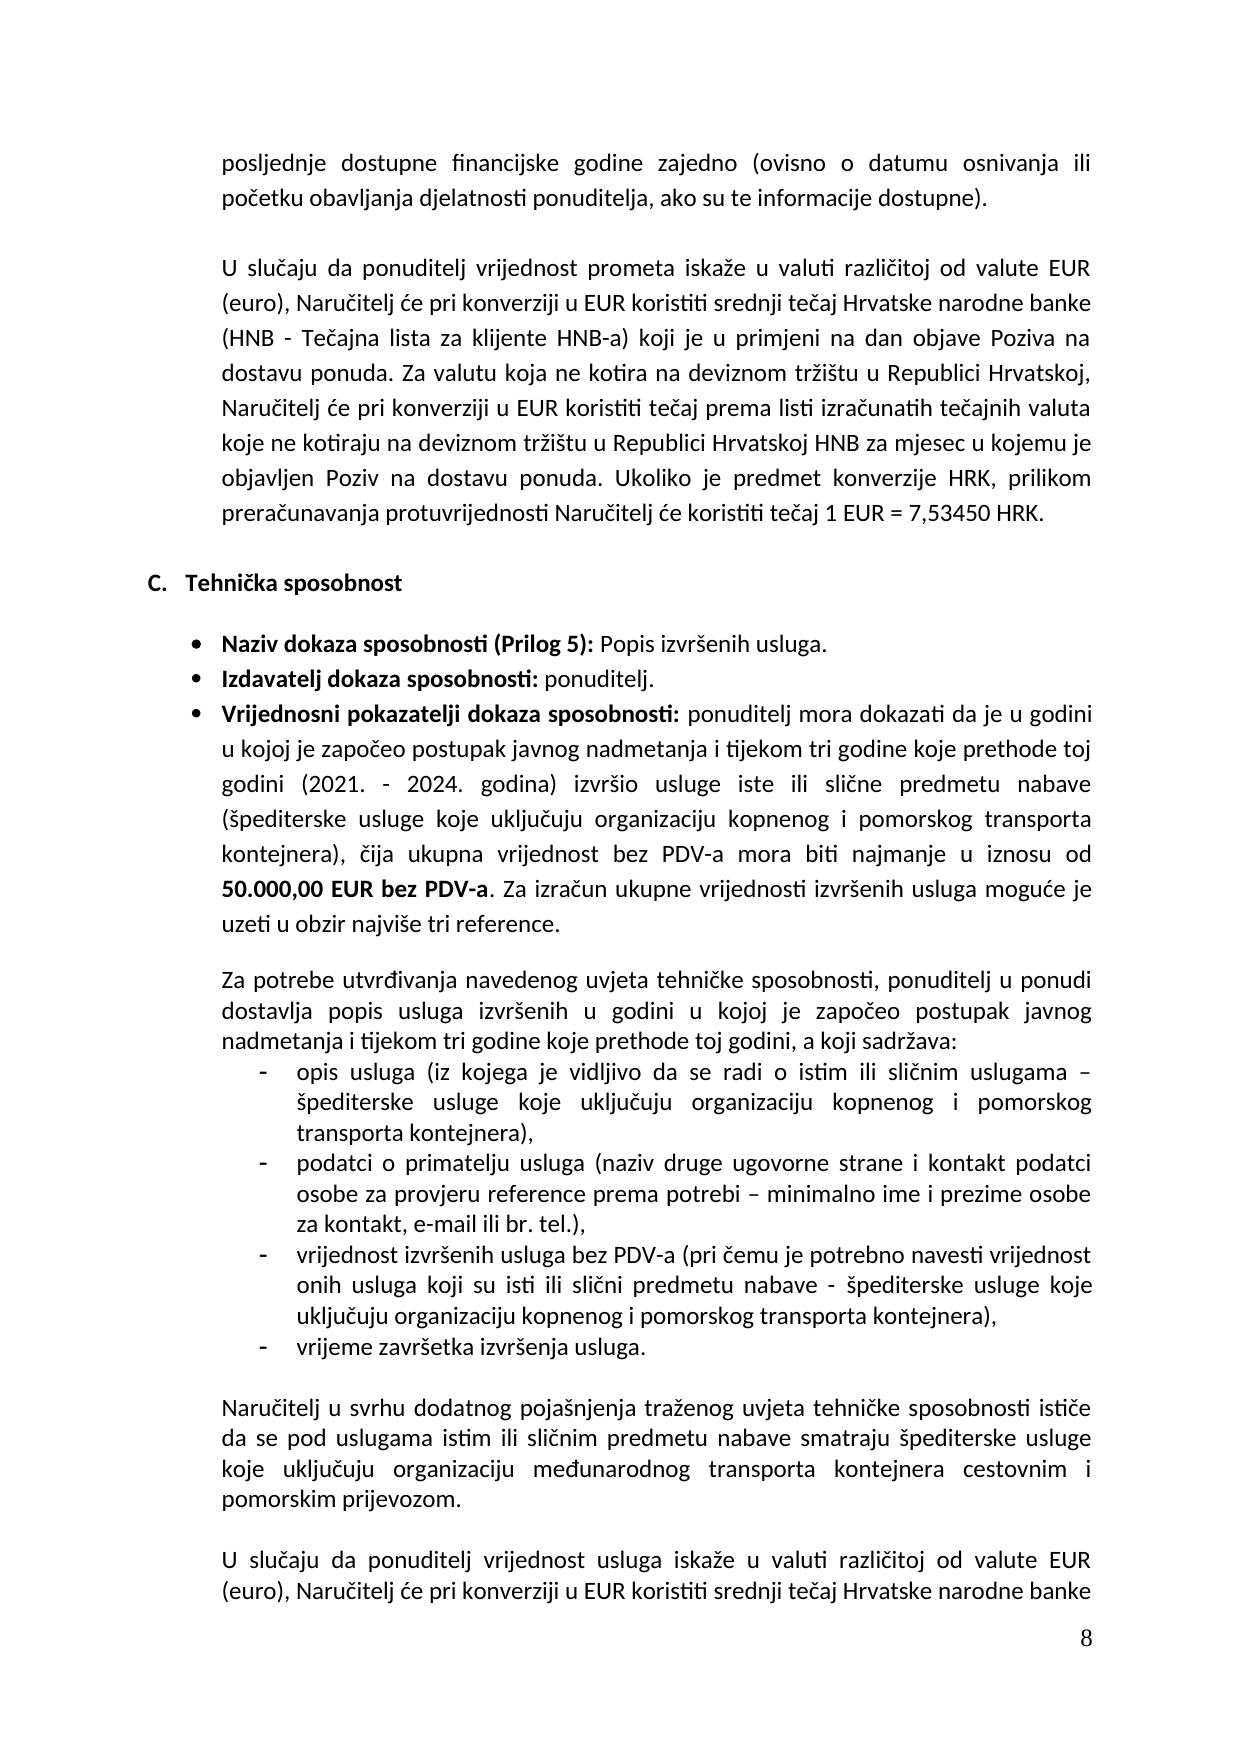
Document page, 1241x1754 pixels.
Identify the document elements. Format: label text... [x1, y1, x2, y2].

text Naručitelj u svrhu dodatnog pojašnjenja traženog uvjeta tehničke sposobnosti ističe da se pod uslugama istim ili sličnim predmetu nabave smatraju špediterske usluge koje uključuju organizaciju međunarodnog transporta kontejnera cestovnim i pomorskim prijevozom. [221, 1392, 1093, 1514]
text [221, 1544, 1093, 1605]
list podatci o primatelju usluga (naziv druge ugovorne strane i kontakt podatci osobe za provjeru reference prema potrebi – minimalno ime i prezime osobe za kontakt, e-mail ili br. tel.), [259, 1148, 1093, 1239]
list vrijednost izvršenih usluga bez PDV-a (pri čemu je potrebno navesti vrijednost onih usluga koji su isti ili slični predmetu nabave - špediterske usluge koje uključuju organizaciju kopnenog i pomorskog transporta kontejnera), [259, 1239, 1093, 1331]
list vrijeme završetka izvršenja usluga. [259, 1331, 1093, 1361]
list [221, 148, 1093, 213]
list Vrijednosni pokazatelji dokaza sposobnosti: ponuditelj mora dokazati da je u godini u kojoj je započeo postupak javnog nadmetanja i tijekom tri godine koje prethode toj godini (2021. - 2024. godina) izvršio usluge iste ili slične predmetu nabave (špediterske usluge koje uključuju organizaciju kopnenog i pomorskog transporta kontejnera), čija ukupna vrijednost bez PDV-a mora biti najmanje u iznosu od 50.000,00 EUR bez PDV-a. Za izračun ukupne vrijednosti izvršenih usluga moguće je uzeti u obzir najviše tri reference. [192, 699, 1093, 939]
list Izdavatelj dokaza sposobnosti: ponuditelj. [192, 664, 1093, 694]
list Naziv dokaza sposobnosti (Prilog 5): Popis izvršenih usluga. [192, 629, 1093, 659]
text Za potrebe utvrđivanja navedenog uvjeta tehničke sposobnosti, ponuditelj u ponudi dostavlja popis usluga izvršenih u godini u kojoj je započeo postupak javnog nadmetanja i tijekom tri godine koje prethode toj godini, a koji sadržava: [221, 964, 1093, 1056]
list U slučaju da ponuditelj vrijednost prometa iskaže u valuti različitoj od valute EUR (euro), Naručitelj će pri konverziji u EUR koristiti srednji tečaj Hrvatske narodne banke (HNB - Tečajna lista za klijente HNB-a) koji je u primjeni na dan objave Poziva na dostavu ponuda. Za valutu koja ne kotira na deviznom tržištu u Republici Hrvatskoj, Naručitelj će pri konverziji u EUR koristiti tečaj prema listi izračunatih tečajnih valuta koje ne kotiraju na deviznom tržištu u Republici Hrvatskoj HNB za mjesec u kojemu je objavljen Poziv na dostavu ponuda. Ukoliko je predmet konverzije HRK, prilikom preračunavanja protuvrijednosti Naručitelj će koristiti tečaj 1 EUR = 7,53450 HRK. [221, 253, 1093, 528]
list opis usluga (iz kojega je vidljivo da se radi o istim ili sličnim uslugama – špediterske usluge koje uključuju organizaciju kopnenog i pomorskog transporta kontejnera), [259, 1056, 1093, 1148]
list Tehnička sposobnost [148, 568, 1093, 598]
